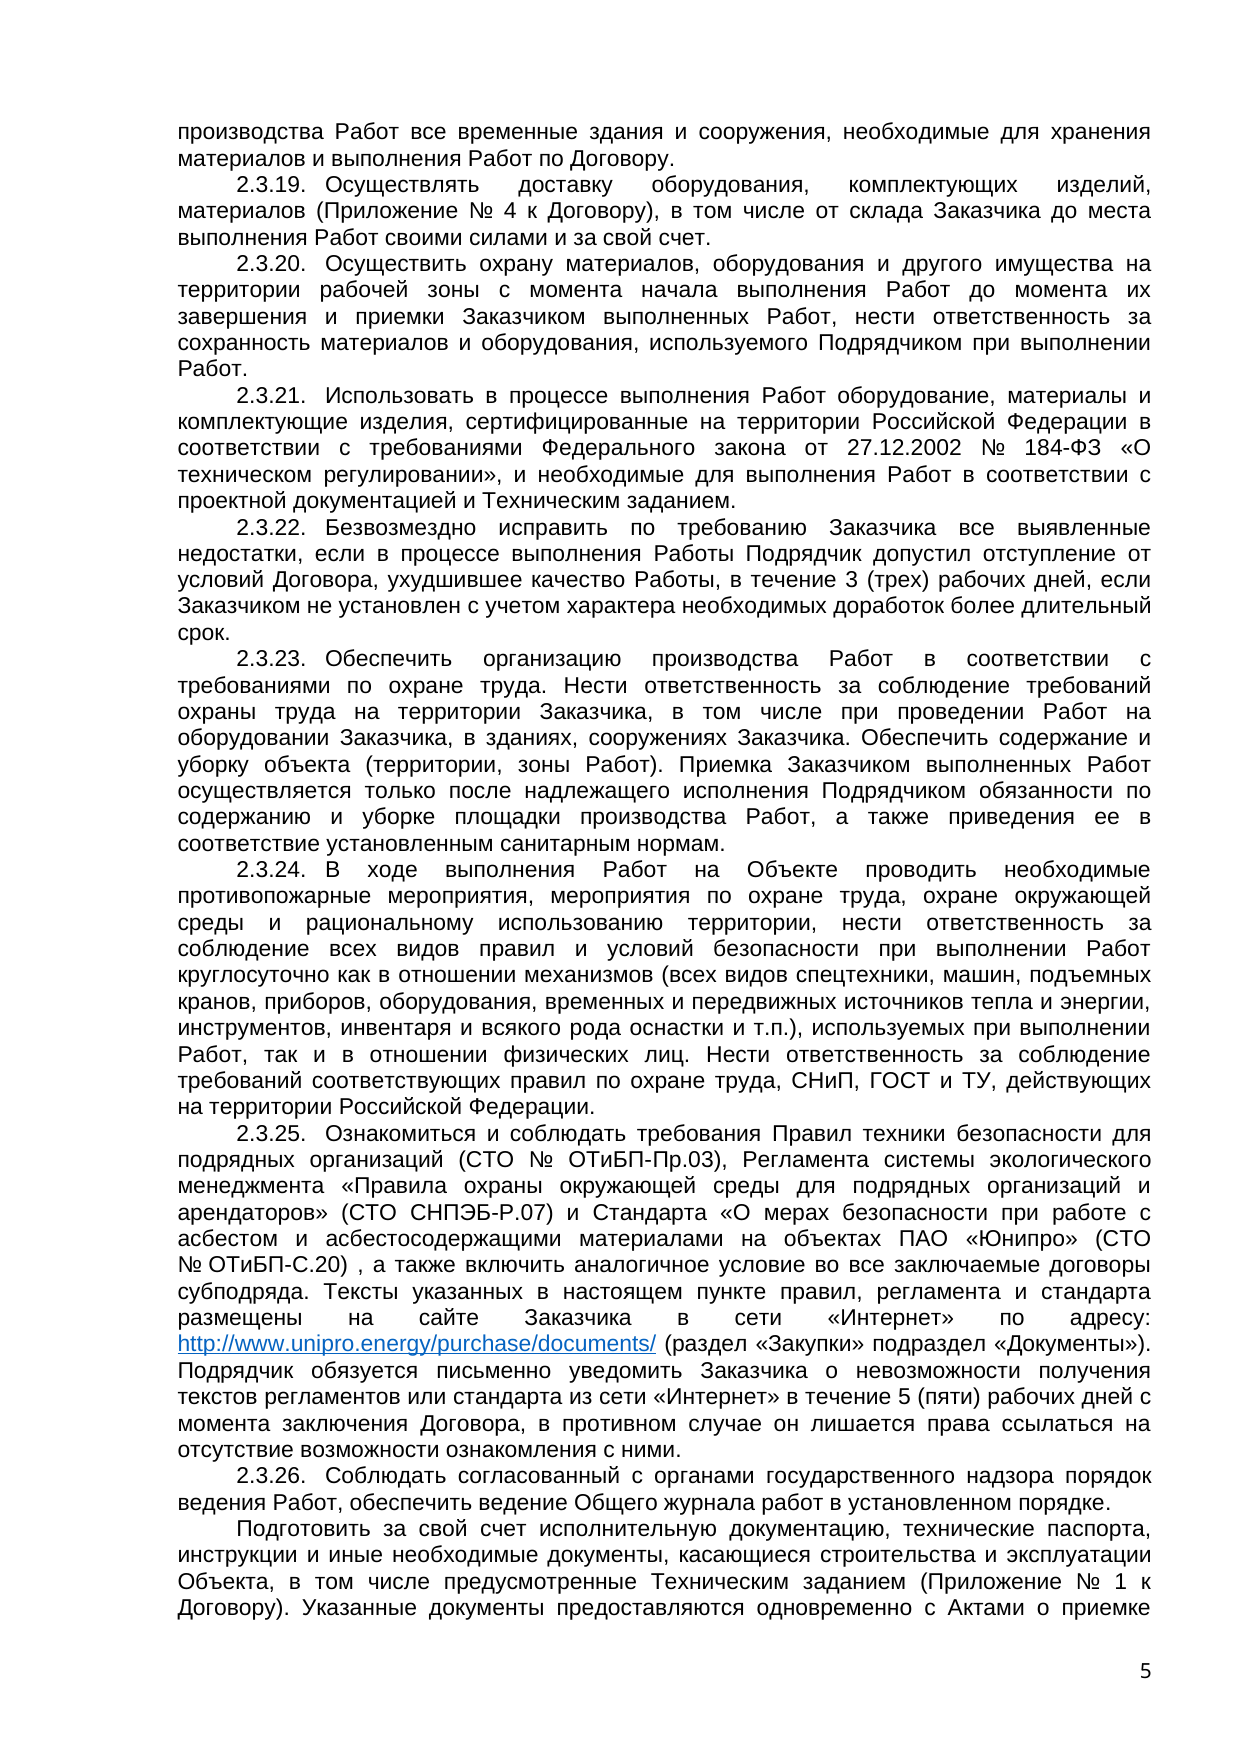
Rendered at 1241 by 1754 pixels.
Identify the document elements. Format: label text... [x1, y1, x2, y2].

list Осуществить охрану материалов, оборудования и другого имущества на территории рабочей зоны с момента начала выполнения Работ до момента их завершения и приемки Заказчиком выполненных Работ, нести ответственность за сохранность материалов и оборудования, используемого Подрядчиком при выполнении Работ. [177, 250, 1152, 382]
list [177, 118, 1152, 171]
list Использовать в процессе выполнения Работ оборудование, материалы и комплектующие изделия, сертифицированные на территории Российской Федерации в соответствии с требованиями Федерального закона от 27.12.2002 № 184-ФЗ «О техническом регулировании», и необходимые для выполнения Работ в соответствии с проектной документацией и Техническим заданием. [177, 382, 1152, 513]
list В ходе выполнения Работ на Объекте проводить необходимые противопожарные мероприятия, мероприятия по охране труда, охране окружающей среды и рациональному использованию территории, нести ответственность за соблюдение всех видов правил и условий безопасности при выполнении Работ круглосуточно как в отношении механизмов (всех видов спецтехники, машин, подъемных кранов, приборов, оборудования, временных и передвижных источников тепла и энергии, инструментов, инвентаря и всякого рода оснастки и т.п.), используемых при выполнении Работ, так и в отношении физических лиц. Нести ответственность за соблюдение требований соответствующих правил по охране труда, СНиП, ГОСТ и ТУ, действующих на территории Российской Федерации. [177, 856, 1152, 1119]
list Соблюдать согласованный с органами государственного надзора порядок ведения Работ, обеспечить ведение Общего журнала работ в установленном порядке. [177, 1462, 1152, 1515]
list Осуществлять доставку оборудования, комплектующих изделий, материалов (Приложение № 4 к Договору), в том числе от склада Заказчика до места выполнения Работ своими силами и за свой счет. [177, 171, 1152, 250]
list Ознакомиться и соблюдать требования Правил техники безопасности для подрядных организаций (СТО № ОТиБП-Пр.03), Регламента системы экологического менеджмента «Правила охраны окружающей среды для подрядных организаций и арендаторов» (СТО СНПЭБ-Р.07) и Стандарта «О мерах безопасности при работе с асбестом и асбестосодержащими материалами на объектах ПАО «Юнипро» (СТО № ОТиБП-С.20) , а также включить аналогичное условие во все заключаемые договоры субподряда. Тексты указанных в настоящем пункте правил, регламента и стандарта размещены на сайте Заказчика в сети «Интернет» по адресу: http://www.unipro.energy/purchase/documents/ (раздел «Закупки» подраздел «Документы»). Подрядчик обязуется письменно уведомить Заказчика о невозможности получения текстов регламентов или стандарта из сети «Интернет» в течение 5 (пяти) рабочих дней с момента заключения Договора, в противном случае он лишается права ссылаться на отсутствие возможности ознакомления с ними. [177, 1119, 1152, 1462]
list Обеспечить организацию производства Работ в соответствии с требованиями по охране труда. Нести ответственность за соблюдение требований охраны труда на территории Заказчика, в том числе при проведении Работ на оборудовании Заказчика, в зданиях, сооружениях Заказчика. Обеспечить содержание и уборку объекта (территории, зоны Работ). Приемка Заказчиком выполненных Работ осуществляется только после надлежащего исполнения Подрядчиком обязанности по содержанию и уборке площадки производства Работ, а также приведения ее в соответствие установленным санитарным нормам. [177, 645, 1152, 856]
list Безвозмездно исправить по требованию Заказчика все выявленные недостатки, если в процессе выполнения Работы Подрядчик допустил отступление от условий Договора, ухудшившее качество Работы, в течение 3 (трех) рабочих дней, если Заказчиком не установлен с учетом характера необходимых доработок более длительный срок. [177, 513, 1152, 645]
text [177, 1515, 1152, 1620]
